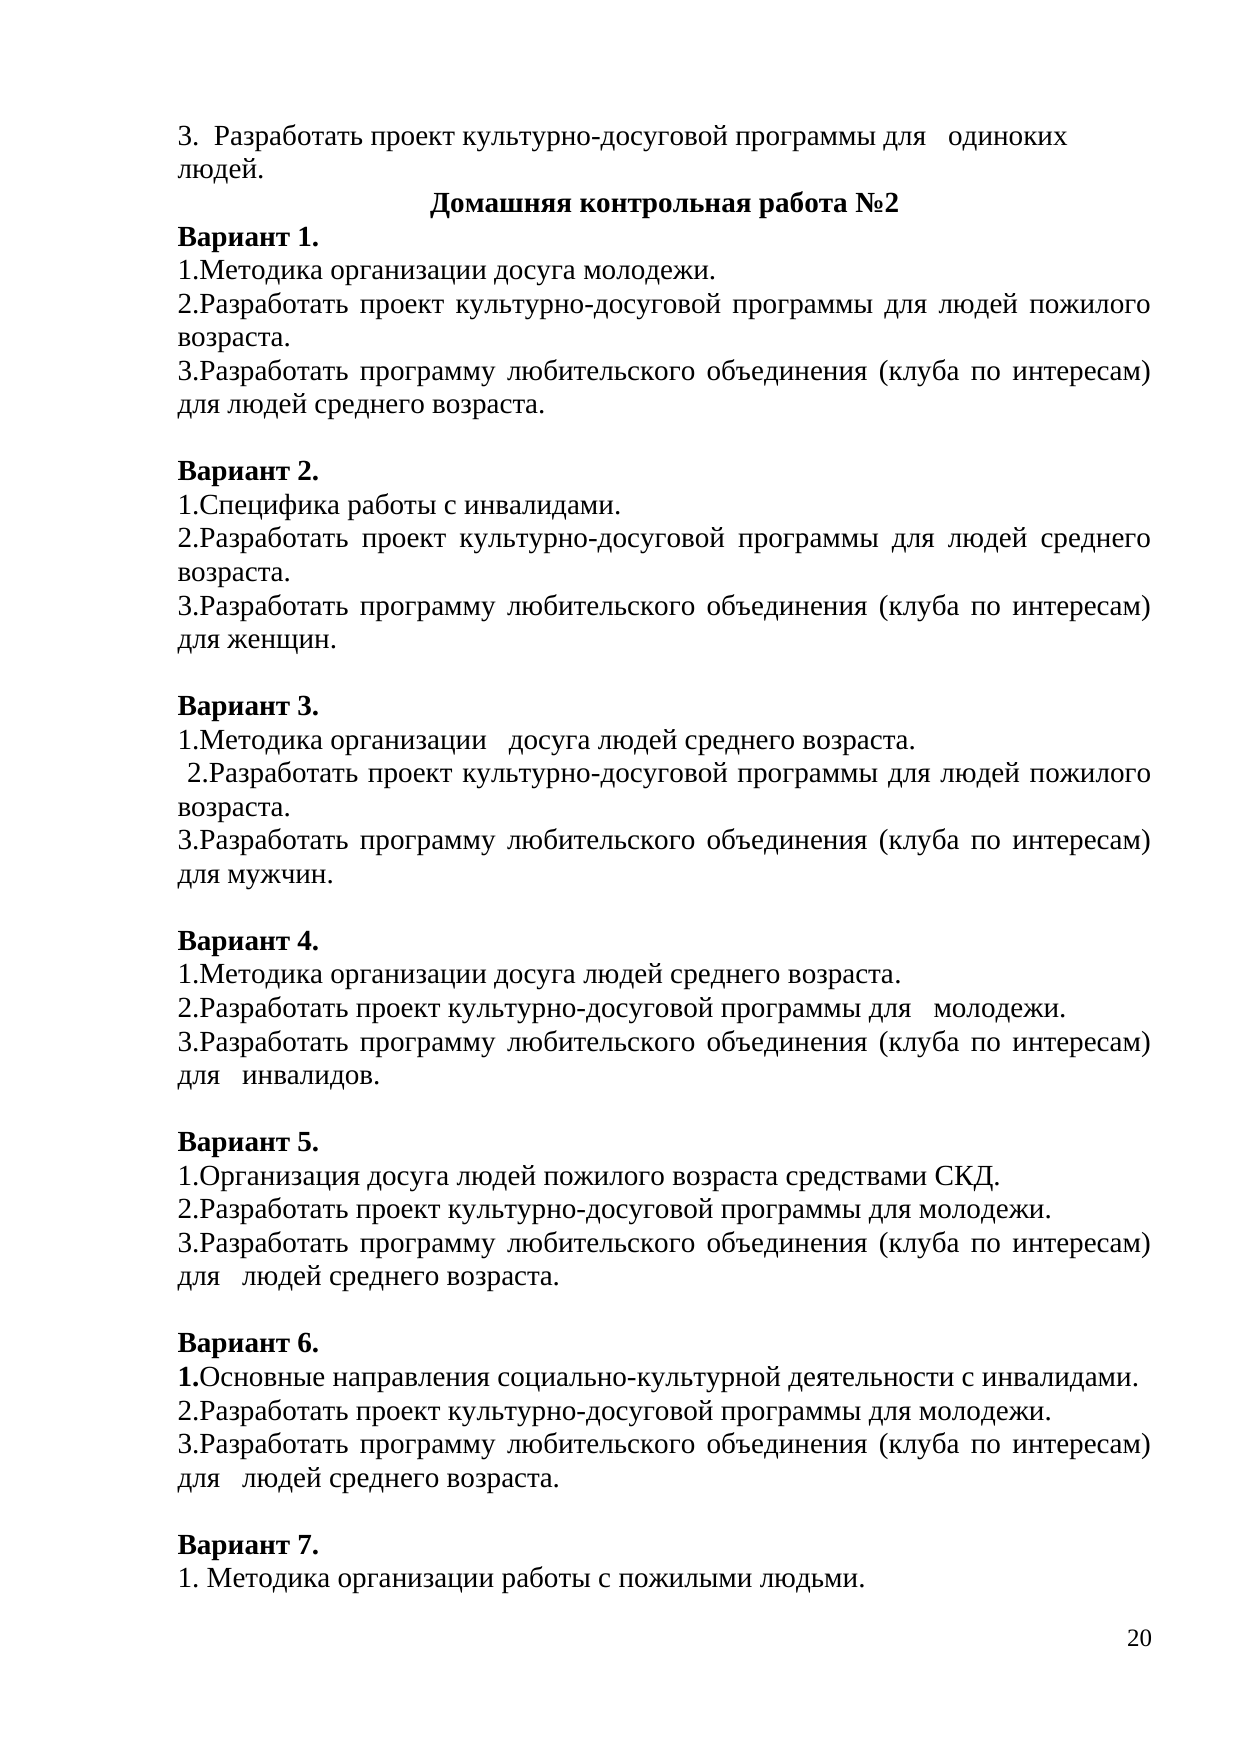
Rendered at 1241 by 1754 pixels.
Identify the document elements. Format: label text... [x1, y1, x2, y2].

text 1.Методика организации досуга молодежи. [177, 252, 1152, 286]
text Вариант 7. [177, 1527, 1152, 1560]
text Вариант 1. [177, 219, 1152, 252]
text 3.Разработать программу любительского объединения (клуба по интересам) для женщин. [177, 588, 1152, 655]
text 2.Разработать проект культурно-досуговой программы для людей пожилого возраста. [177, 755, 1152, 822]
text Вариант 2. [177, 453, 1152, 487]
text 2.Разработать проект культурно-досуговой программы для молодежи. [177, 990, 1152, 1024]
text Вариант 4. [177, 923, 1152, 957]
text 3.Разработать программу любительского объединения (клуба по интересам) для инвалидов. [177, 1024, 1152, 1091]
text 2.Разработать проект культурно-досуговой программы для молодежи. [177, 1191, 1152, 1225]
text 2.Разработать проект культурно-досуговой программы для людей пожилого возраста. [177, 286, 1152, 353]
text 2.Разработать проект культурно-досуговой программы для молодежи. [177, 1393, 1152, 1426]
text 3.Разработать программу любительского объединения (клуба по интересам) для мужчин. [177, 822, 1152, 889]
text Вариант 6. [177, 1326, 1152, 1359]
text 1.Организация досуга людей пожилого возраста средствами СКД. [177, 1158, 1152, 1191]
text 3. Разработать проект культурно-досуговой программы для одиноких людей. [177, 118, 1152, 185]
text 3.Разработать программу любительского объединения (клуба по интересам) для людей среднего возраста. [177, 1225, 1152, 1292]
text 3.Разработать программу любительского объединения (клуба по интересам) для людей среднего возраста. [177, 353, 1152, 420]
text 3.Разработать программу любительского объединения (клуба по интересам) для людей среднего возраста. [177, 1426, 1152, 1493]
text Вариант 5. [177, 1124, 1152, 1158]
text 1.Специфика работы с инвалидами. [177, 487, 1152, 521]
text Вариант 3. [177, 688, 1152, 722]
text 1. Методика организации работы с пожилыми людьми. [177, 1560, 1152, 1594]
text 2.Разработать проект культурно-досуговой программы для людей среднего возраста. [177, 521, 1152, 588]
text 1.Методика организации досуга людей среднего возраста. [177, 722, 1152, 755]
text 1.Основные направления социально-культурной деятельности с инвалидами. [177, 1359, 1152, 1393]
text Домашняя контрольная работа №2 [177, 185, 1152, 219]
text 1.Методика организации досуга людей среднего возраста. [177, 957, 1152, 990]
